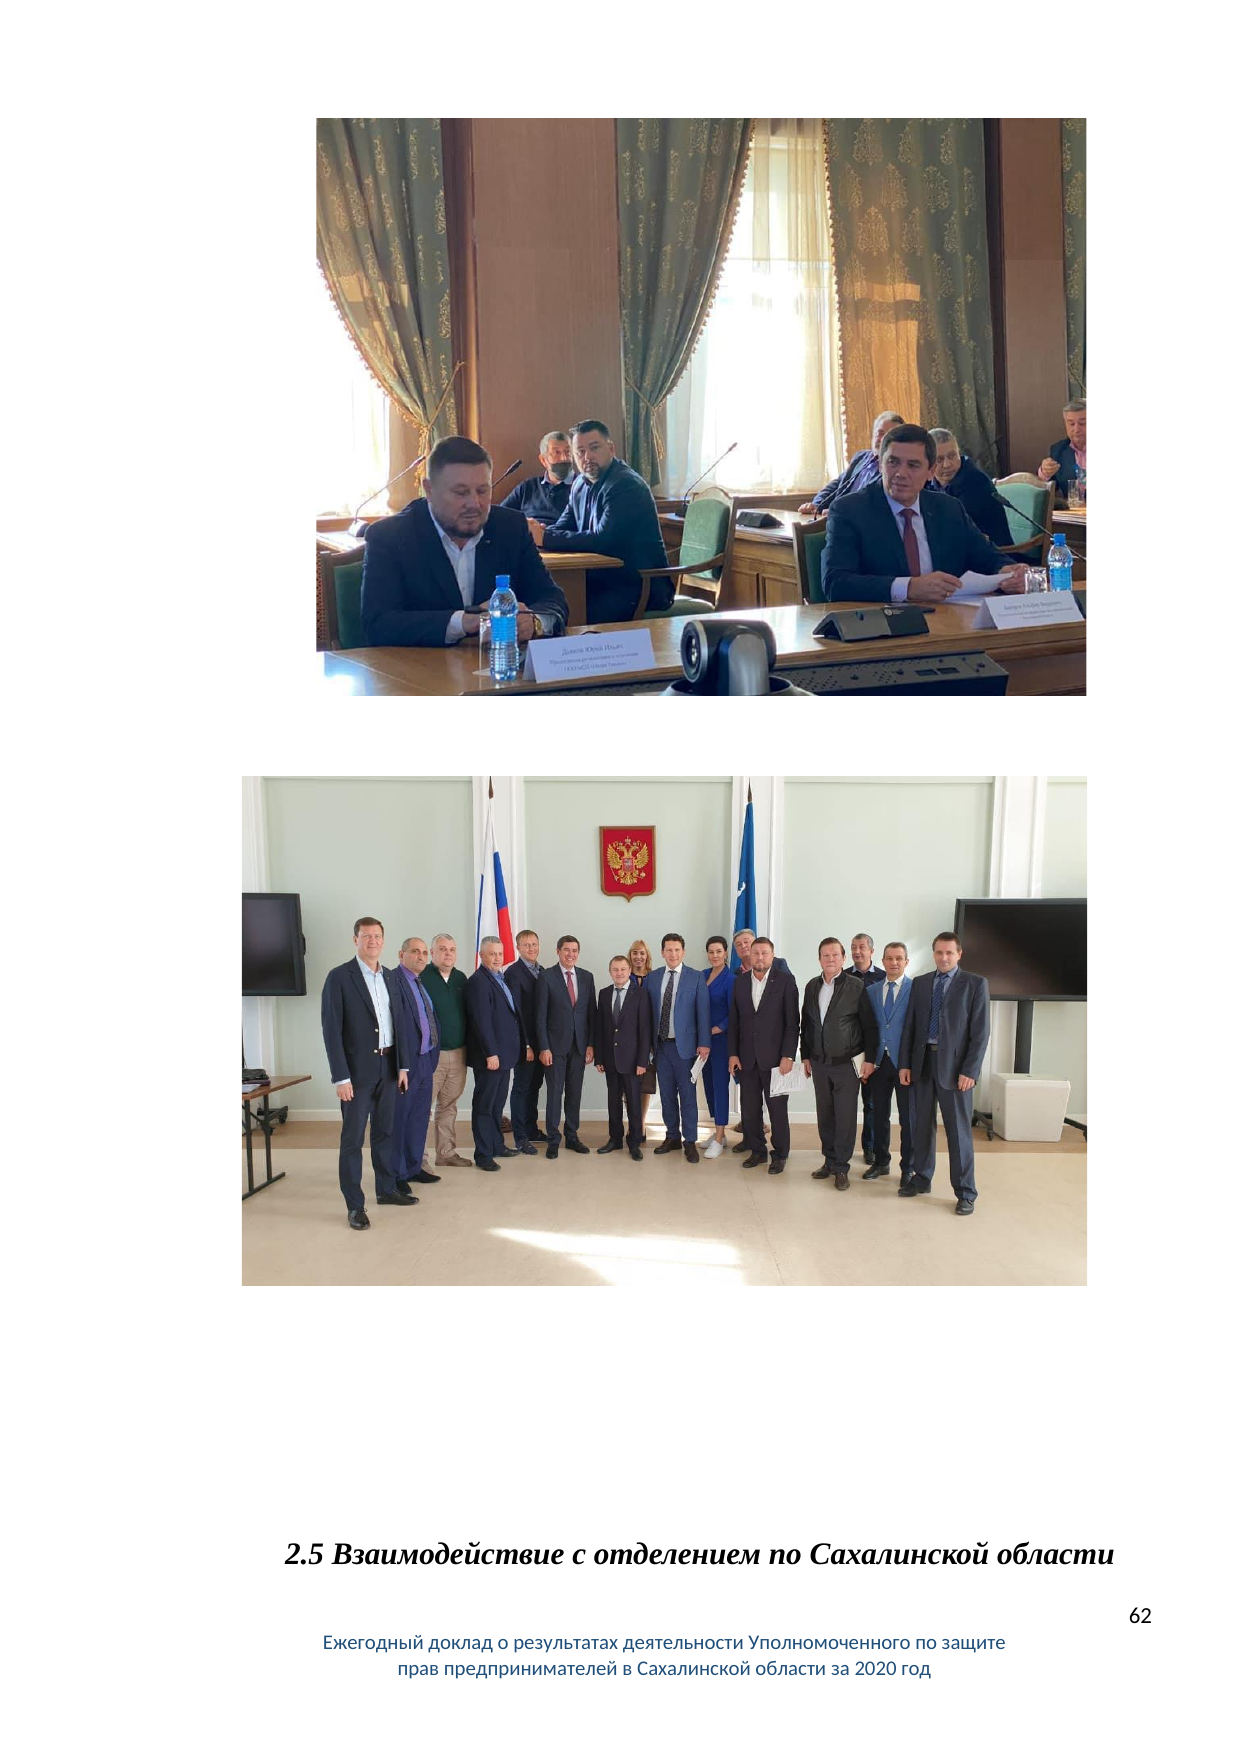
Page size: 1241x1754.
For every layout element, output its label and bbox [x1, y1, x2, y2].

picture [241, 776, 1088, 1286]
picture [316, 118, 1087, 696]
table_cell [177, 118, 1152, 1571]
